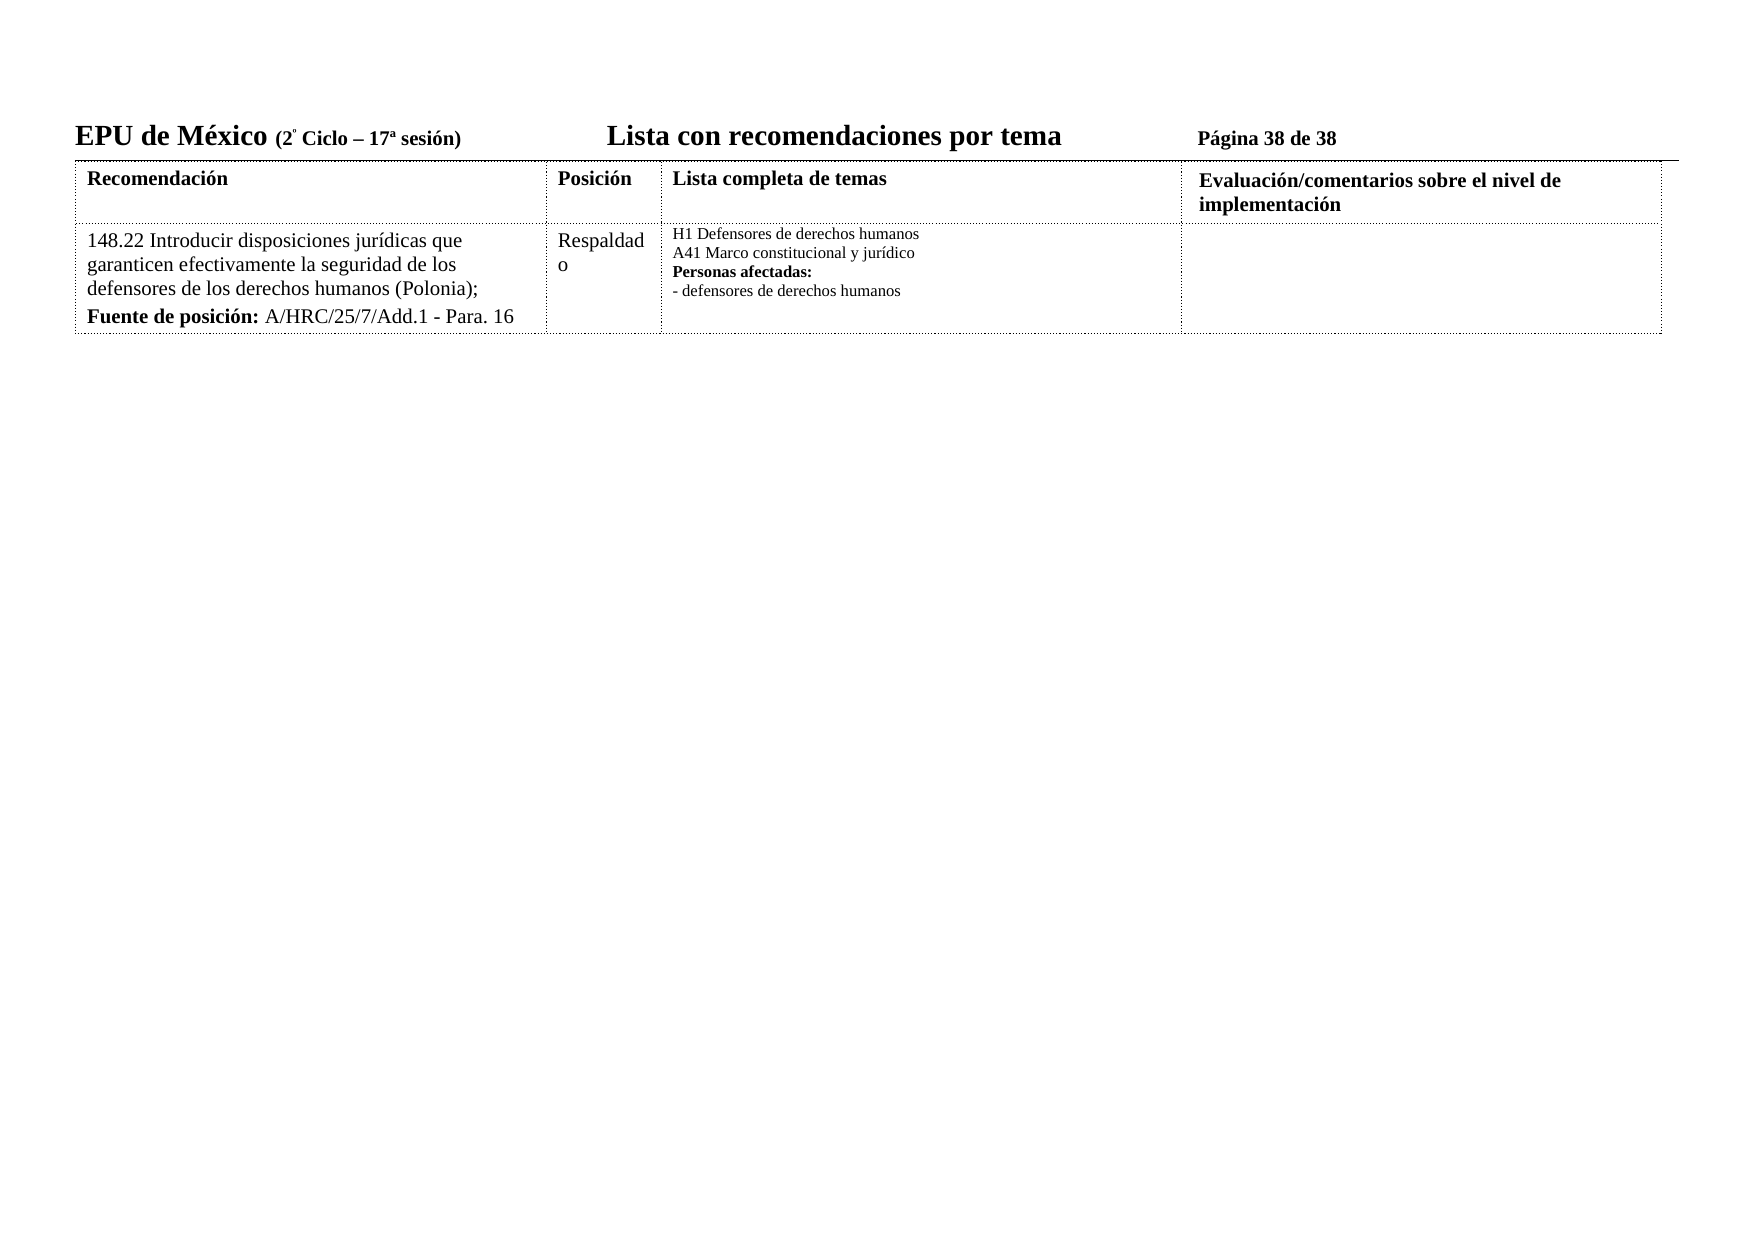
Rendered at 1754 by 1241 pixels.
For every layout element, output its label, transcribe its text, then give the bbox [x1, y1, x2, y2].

table_cell H1 Defensores de derechos humanos A41 Marco constitucional y jurídico Personas afectadas: - defensores de derechos humanos [661, 223, 1182, 332]
table_header Recomendación [76, 161, 546, 223]
table_cell Respaldado [546, 223, 661, 332]
table_header Lista completa de temas [661, 161, 1182, 223]
table_cell [1182, 223, 1661, 332]
table_header Posición [546, 161, 661, 223]
table_cell 148.22 Introducir disposiciones jurídicas que garanticen efectivamente la seguridad de los defensores de los derechos humanos (Polonia); Fuente de posición: A/HRC/25/7/Add.1 - Para. 16 [76, 223, 546, 332]
table_header Evaluación/comentarios sobre el nivel de implementación [1182, 161, 1661, 223]
